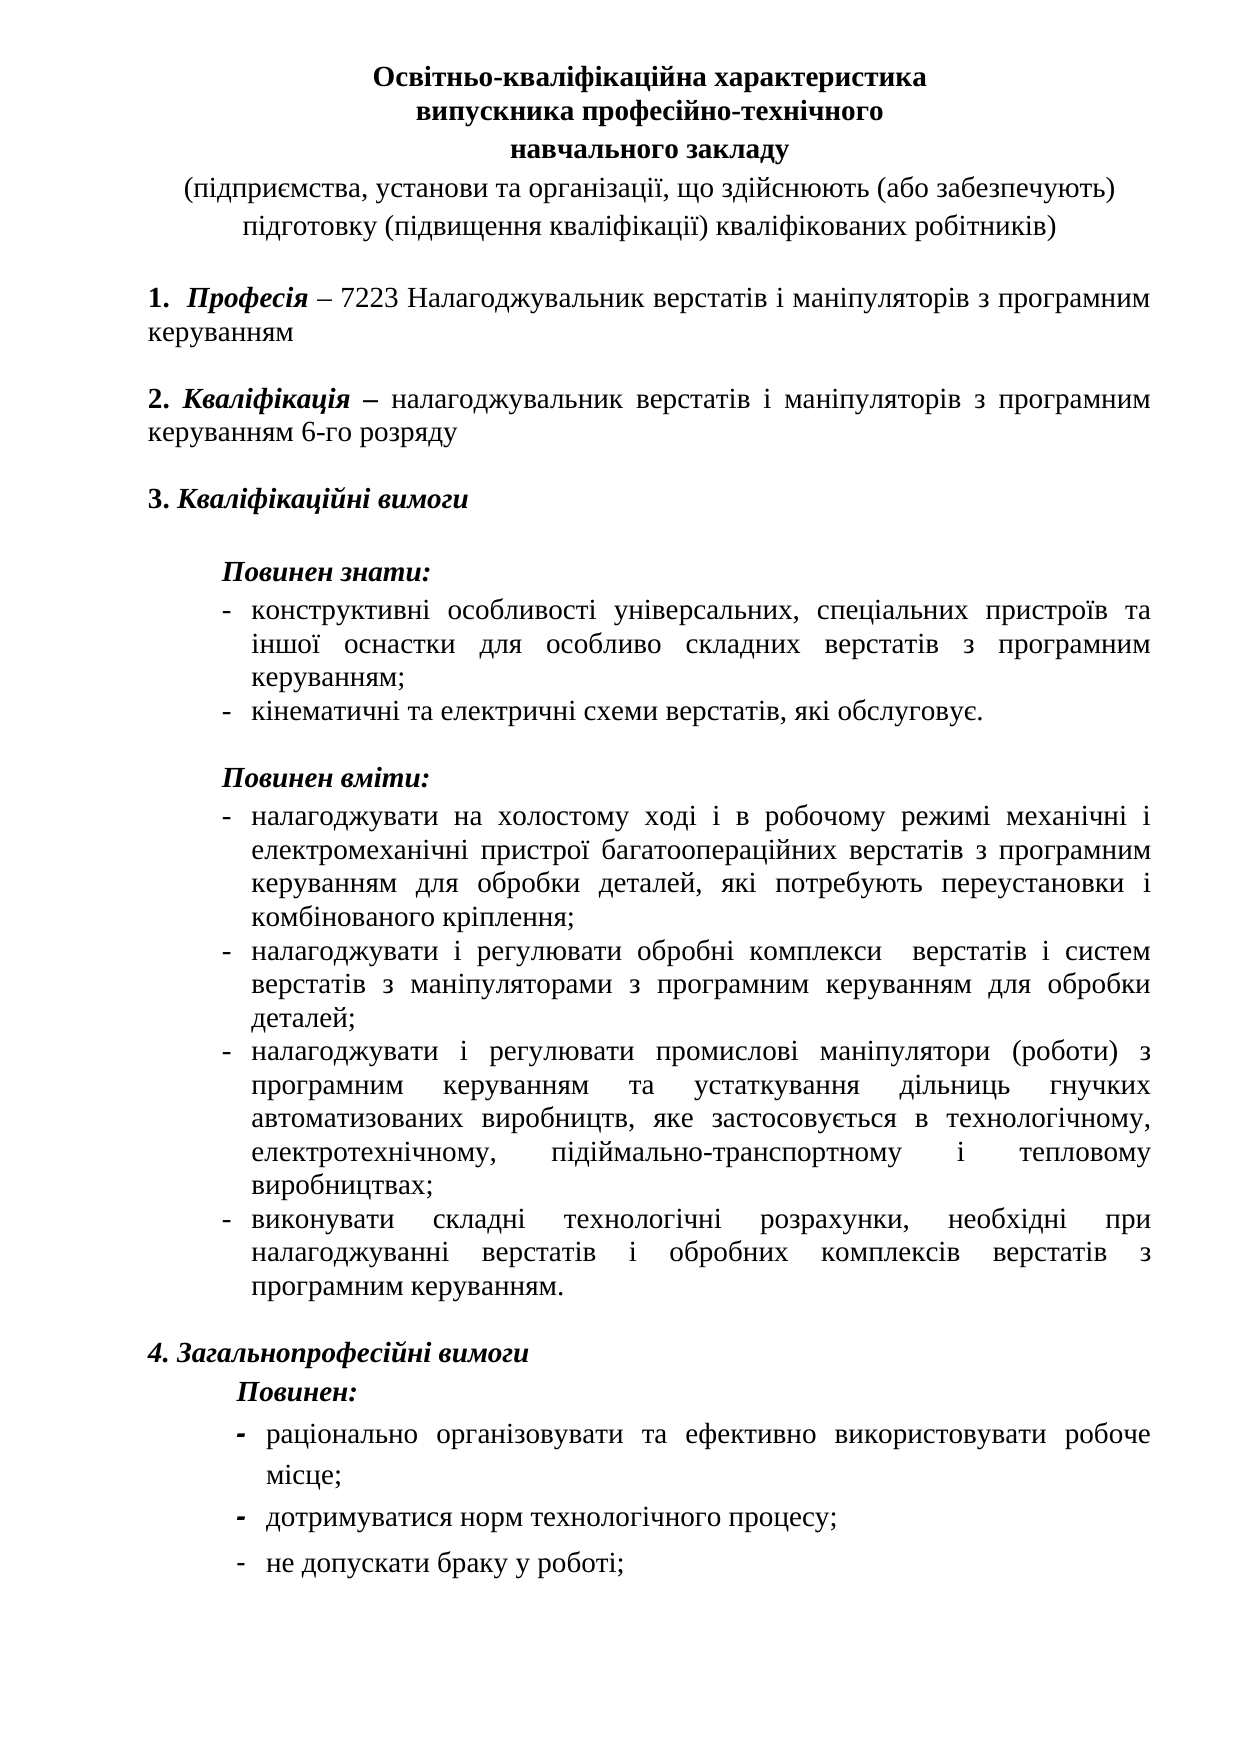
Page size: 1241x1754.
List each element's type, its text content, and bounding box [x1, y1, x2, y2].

text 1. Професія – 7223 Налагоджувальник верстатів і маніпуляторів з програмним керуванням [148, 280, 1152, 347]
text навчального закладу [148, 131, 1152, 165]
list налагоджувати і регулювати промислові маніпулятори (роботи) з програмним керуванням та устаткування дільниць гнучких автоматизованих виробництв, яке застосовується в технологічному, електротехнічному, підіймально-транспортному і тепловому виробництвах; [222, 1033, 1152, 1201]
list кінематичні та електричні схеми верстатів, які обслуговує. [222, 693, 1152, 726]
text 4. Загальнопрофесійні вимоги [148, 1335, 1152, 1369]
text підготовку (підвищення кваліфікації) кваліфікованих робітників) [148, 208, 1152, 242]
text Повинен вміти: [148, 760, 1152, 793]
text випускника професійно-технічного [148, 93, 1152, 126]
list раціонально організовувати та ефективно використовувати робоче місце; [236, 1412, 1152, 1490]
list налагоджувати і регулювати обробні комплекси верстатів і систем верстатів з маніпуляторами з програмним керуванням для обробки деталей; [222, 933, 1152, 1033]
list виконувати складні технологічні розрахунки, необхідні при налагоджуванні верстатів і обробних комплексів верстатів з програмним керуванням. [222, 1201, 1152, 1302]
text (підприємства, установи та організації, що здійснюють (або забезпечують) [148, 170, 1152, 203]
list налагоджувати на холостому ході і в робочому режимі механічні і електромеханічні пристрої багатоопераційних верстатів з програмним керуванням для обробки деталей, які потребують переустановки і комбінованого кріплення; [222, 798, 1152, 933]
list не допускати браку у роботі; [236, 1541, 1152, 1581]
text Повинен знати: [148, 554, 1152, 587]
text 3. Кваліфікаційні вимоги [148, 482, 1152, 515]
text 2. Кваліфікація – налагоджувальник верстатів і маніпуляторів з програмним керуванням 6-го розряду [148, 381, 1152, 448]
text Повинен: [148, 1374, 1152, 1407]
text Освітньо-кваліфікаційна характеристика [148, 59, 1152, 93]
list конструктивні особливості універсальних, спеціальних пристроїв та іншої оснастки для особливо складних верстатів з програмним керуванням; [222, 592, 1152, 693]
list дотримуватися норм технологічного процесу; [236, 1495, 1152, 1535]
